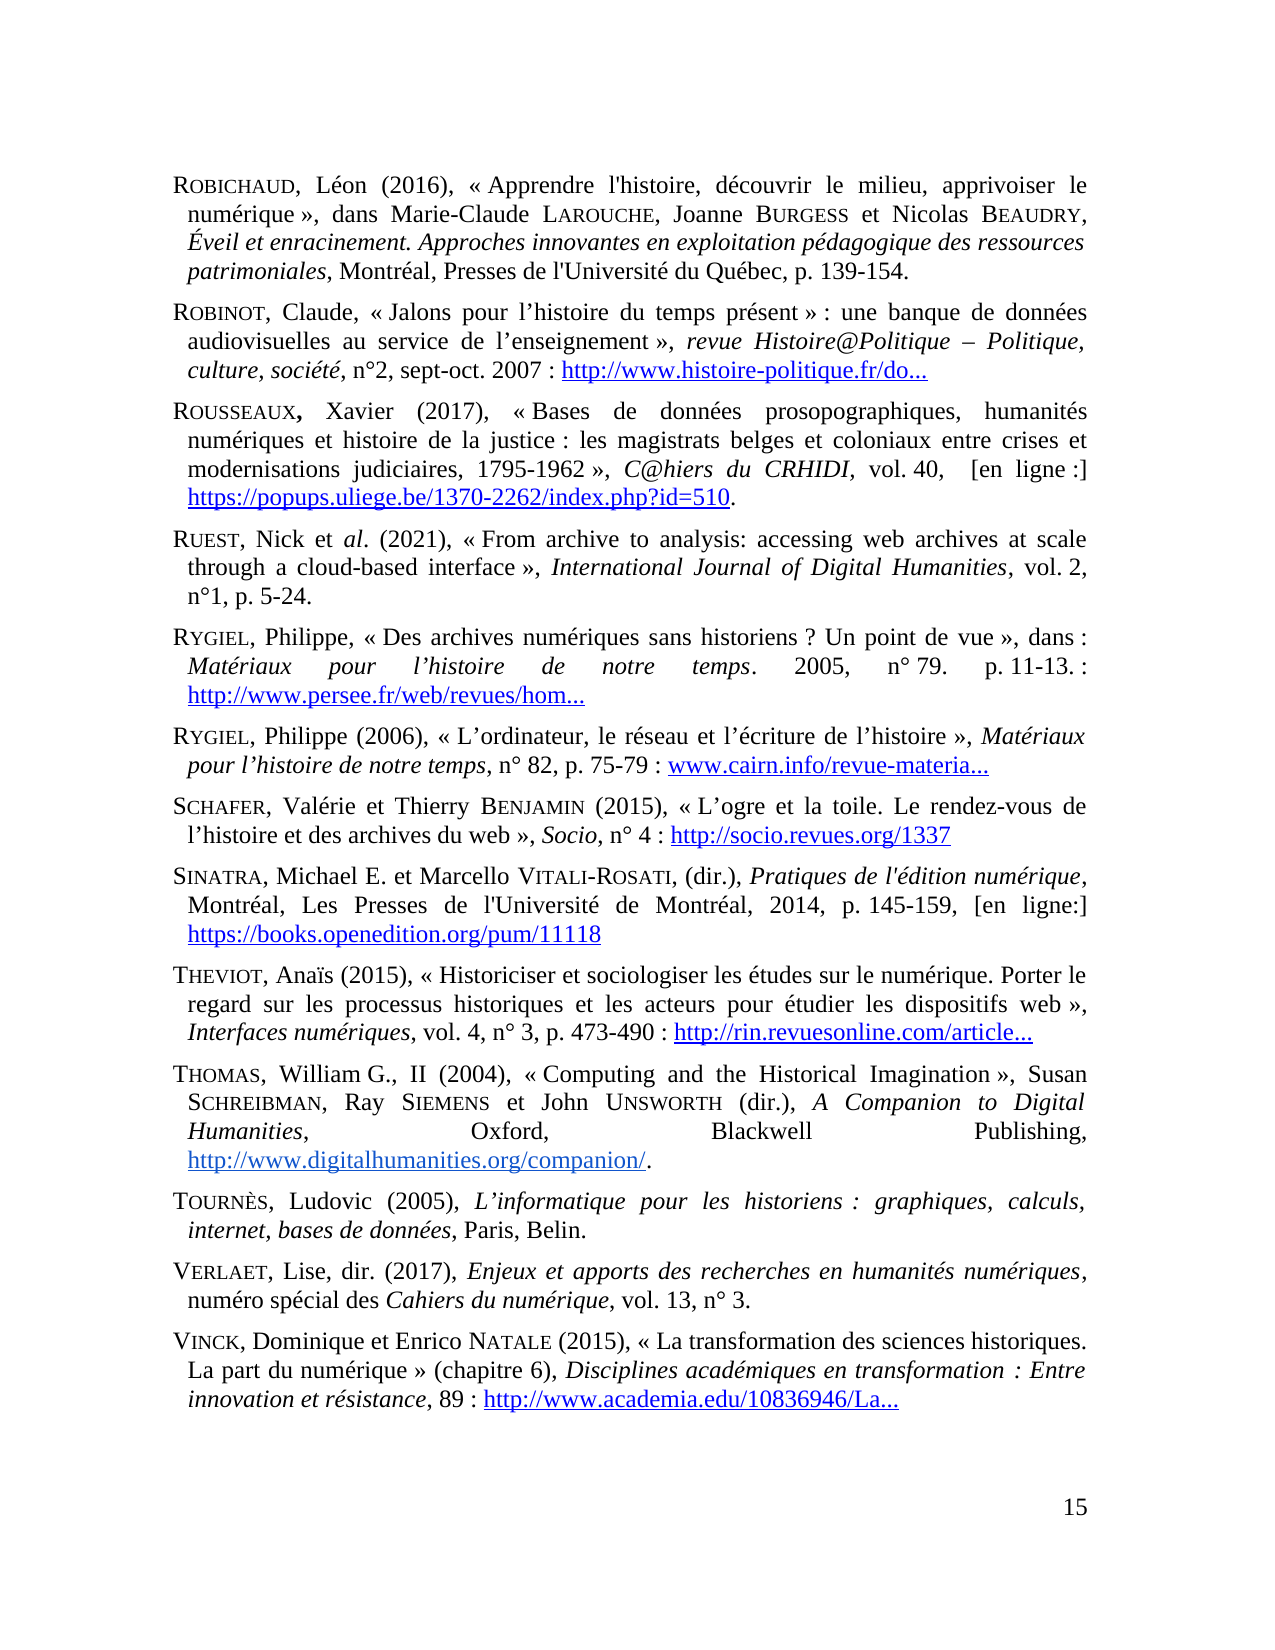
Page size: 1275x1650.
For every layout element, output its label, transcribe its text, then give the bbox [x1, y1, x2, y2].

text Vinck, Dominique et Enrico Natale (2015), « La transformation des sciences historiques. La part du numérique » (chapitre 6), Disciplines académiques en transformation : Entre innovation et résistance, 89 : http://www.academia.edu/10836946/La... [173, 1326, 1087, 1412]
text Rousseaux, Xavier (2017), « Bases de données prosopographiques, humanités numériques et histoire de la justice : les magistrats belges et coloniaux entre crises et modernisations judiciaires, 1795-1962 », C@hiers du CRHIDI, vol. 40, [en ligne :] https://popups.uliege.be/1370-2262/index.php?id=510. [173, 396, 1087, 511]
text Verlaet, Lise, dir. (2017), Enjeux et apports des recherches en humanités numériques, numéro spécial des Cahiers du numérique, vol. 13, n° 3. [173, 1256, 1087, 1314]
text Tournès, Ludovic (2005), L’informatique pour les historiens : graphiques, calculs, internet, bases de données, Paris, Belin. [173, 1186, 1087, 1244]
text Thomas, William G., II (2004), « Computing and the Historical Imagination », Susan Schreibman, Ray Siemens et John Unsworth (dir.), A Companion to Digital Humanities, Oxford, Blackwell Publishing, http://www.digitalhumanities.org/companion/. [173, 1059, 1087, 1174]
text Rygiel, Philippe, « Des archives numériques sans historiens ? Un point de vue », dans : Matériaux pour l’histoire de notre temps. 2005, n° 79. p. 11-13. : http://www.persee.fr/web/revues/hom... [173, 622, 1087, 709]
text Theviot, Anaïs (2015), « Historiciser et sociologiser les études sur le numérique. Porter le regard sur les processus historiques et les acteurs pour étudier les dispositifs web », Interfaces numériques, vol. 4, n° 3, p. 473-490 : http://rin.revuesonline.com/article... [173, 960, 1087, 1046]
text Rygiel, Philippe (2006), « L’ordinateur, le réseau et l’écriture de l’histoire », Matériaux pour l’histoire de notre temps, n° 82, p. 75-79 : www.cairn.info/revue-materia... [173, 721, 1087, 779]
text Sinatra, Michael E. et Marcello Vitali-Rosati, (dir.), Pratiques de l'édition numérique, Montréal, Les Presses de l'Université de Montréal, 2014, p. 145-159, [en ligne:] https://books.openedition.org/pum/11118 [173, 861, 1087, 947]
text Ruest, Nick et al. (2021), « From archive to analysis: accessing web archives at scale through a cloud-based interface », International Journal of Digital Humanities, vol. 2, n°1, p. 5‑24. [173, 524, 1087, 610]
text Schafer, Valérie et Thierry Benjamin (2015), « L’ogre et la toile. Le rendez-vous de l’histoire et des archives du web », Socio, n° 4 : http://socio.revues.org/1337 [173, 791, 1087, 849]
text Robichaud, Léon (2016), « Apprendre l'histoire, découvrir le milieu, apprivoiser le numérique », dans Marie-Claude Larouche, Joanne Burgess et Nicolas Beaudry, Éveil et enracinement. Approches innovantes en exploitation pédagogique des ressources patrimoniales, Montréal, Presses de l'Université du Québec, p. 139-154. [173, 170, 1087, 285]
text Robinot, Claude, « Jalons pour l’histoire du temps présent » : une banque de données audiovisuelles au service de l’enseignement », revue Histoire@Politique – Politique, culture, société, n°2, sept-oct. 2007 : http://www.histoire-politique.fr/do... [173, 297, 1087, 384]
